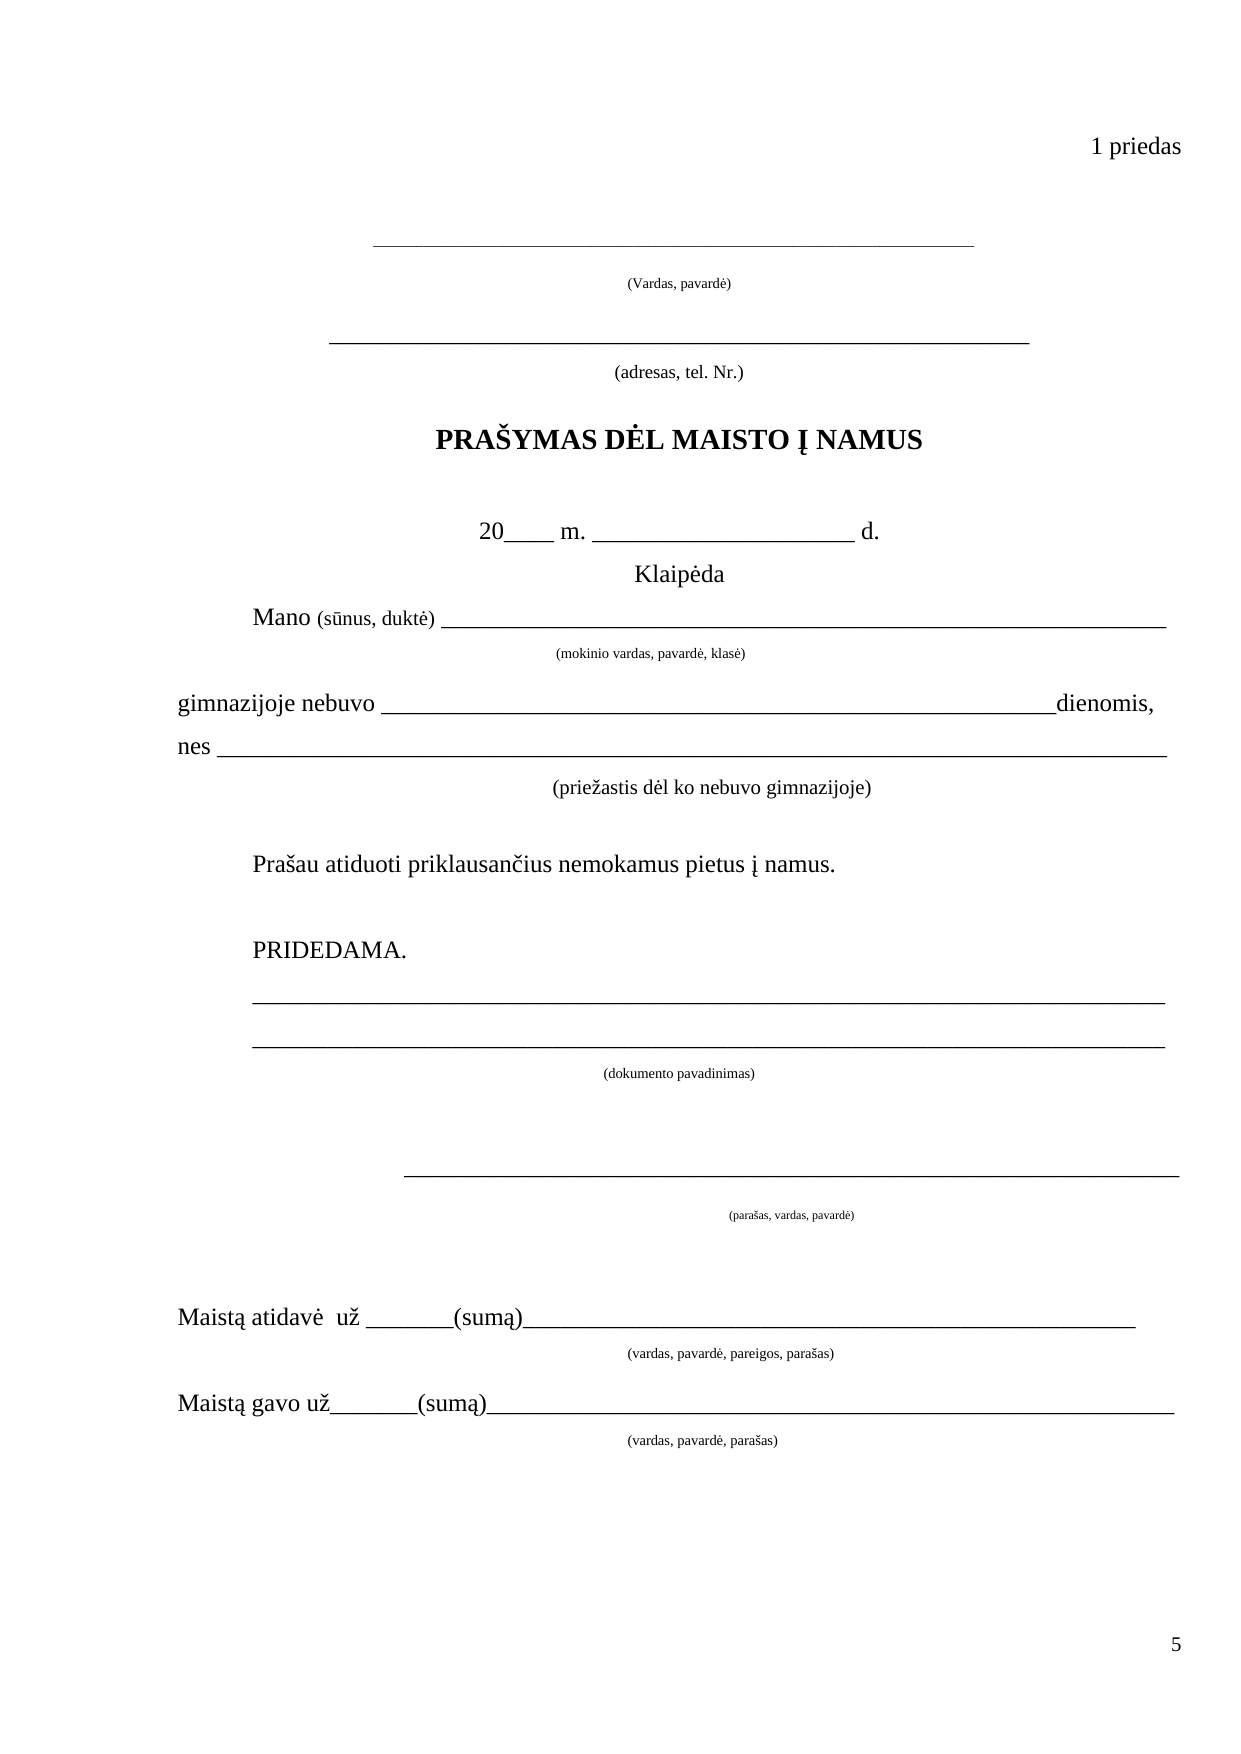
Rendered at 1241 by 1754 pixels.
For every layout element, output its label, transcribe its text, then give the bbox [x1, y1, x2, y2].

text gimnazijoje nebuvo ______________________________________________________dienomis, [177, 688, 1181, 717]
text (vardas, pavardė, parašas) [177, 1431, 1181, 1460]
text (mokinio vardas, pavardė, klasė) [177, 645, 1181, 674]
text nes ____________________________________________________________________________ [177, 731, 1181, 760]
text (Vardas, pavardė) [177, 275, 1181, 304]
text 20____ m. _____________________ d. [177, 516, 1181, 544]
text (parašas, vardas, pavardė) [327, 1208, 1181, 1232]
text Mano (sūnus, duktė) __________________________________________________________ [177, 602, 1219, 631]
text _________________________________________________________________________ [177, 978, 1181, 1007]
text (priežastis dėl ko nebuvo gimnazijoje) [177, 774, 1181, 799]
text Maistą atidavė už _______(sumą)_________________________________________________ [177, 1302, 1181, 1331]
text PRAŠYMAS DĖL MAISTO Į NAMUS [177, 422, 1181, 456]
text Maistą gavo už_______(sumą)_______________________________________________________ [177, 1388, 1181, 1417]
text _________________________________________________________________________ [177, 1022, 1181, 1050]
text (adresas, tel. Nr.) [177, 361, 1181, 383]
text ________________________________________________________ [177, 318, 1181, 347]
text ______________________________________________________________ [402, 1151, 1181, 1180]
text PRIDEDAMA. [177, 935, 1181, 964]
text 1 priedas [177, 131, 1181, 160]
text ___________________________________________________________________________________ [183, 232, 1163, 261]
text (dokumento pavadinimas) [177, 1065, 1181, 1093]
text (vardas, pavardė, pareigos, parašas) [177, 1345, 1181, 1374]
text Prašau atiduoti priklausančius nemokamus pietus į namus. [177, 849, 1181, 878]
text Klaipėda [177, 559, 1181, 588]
